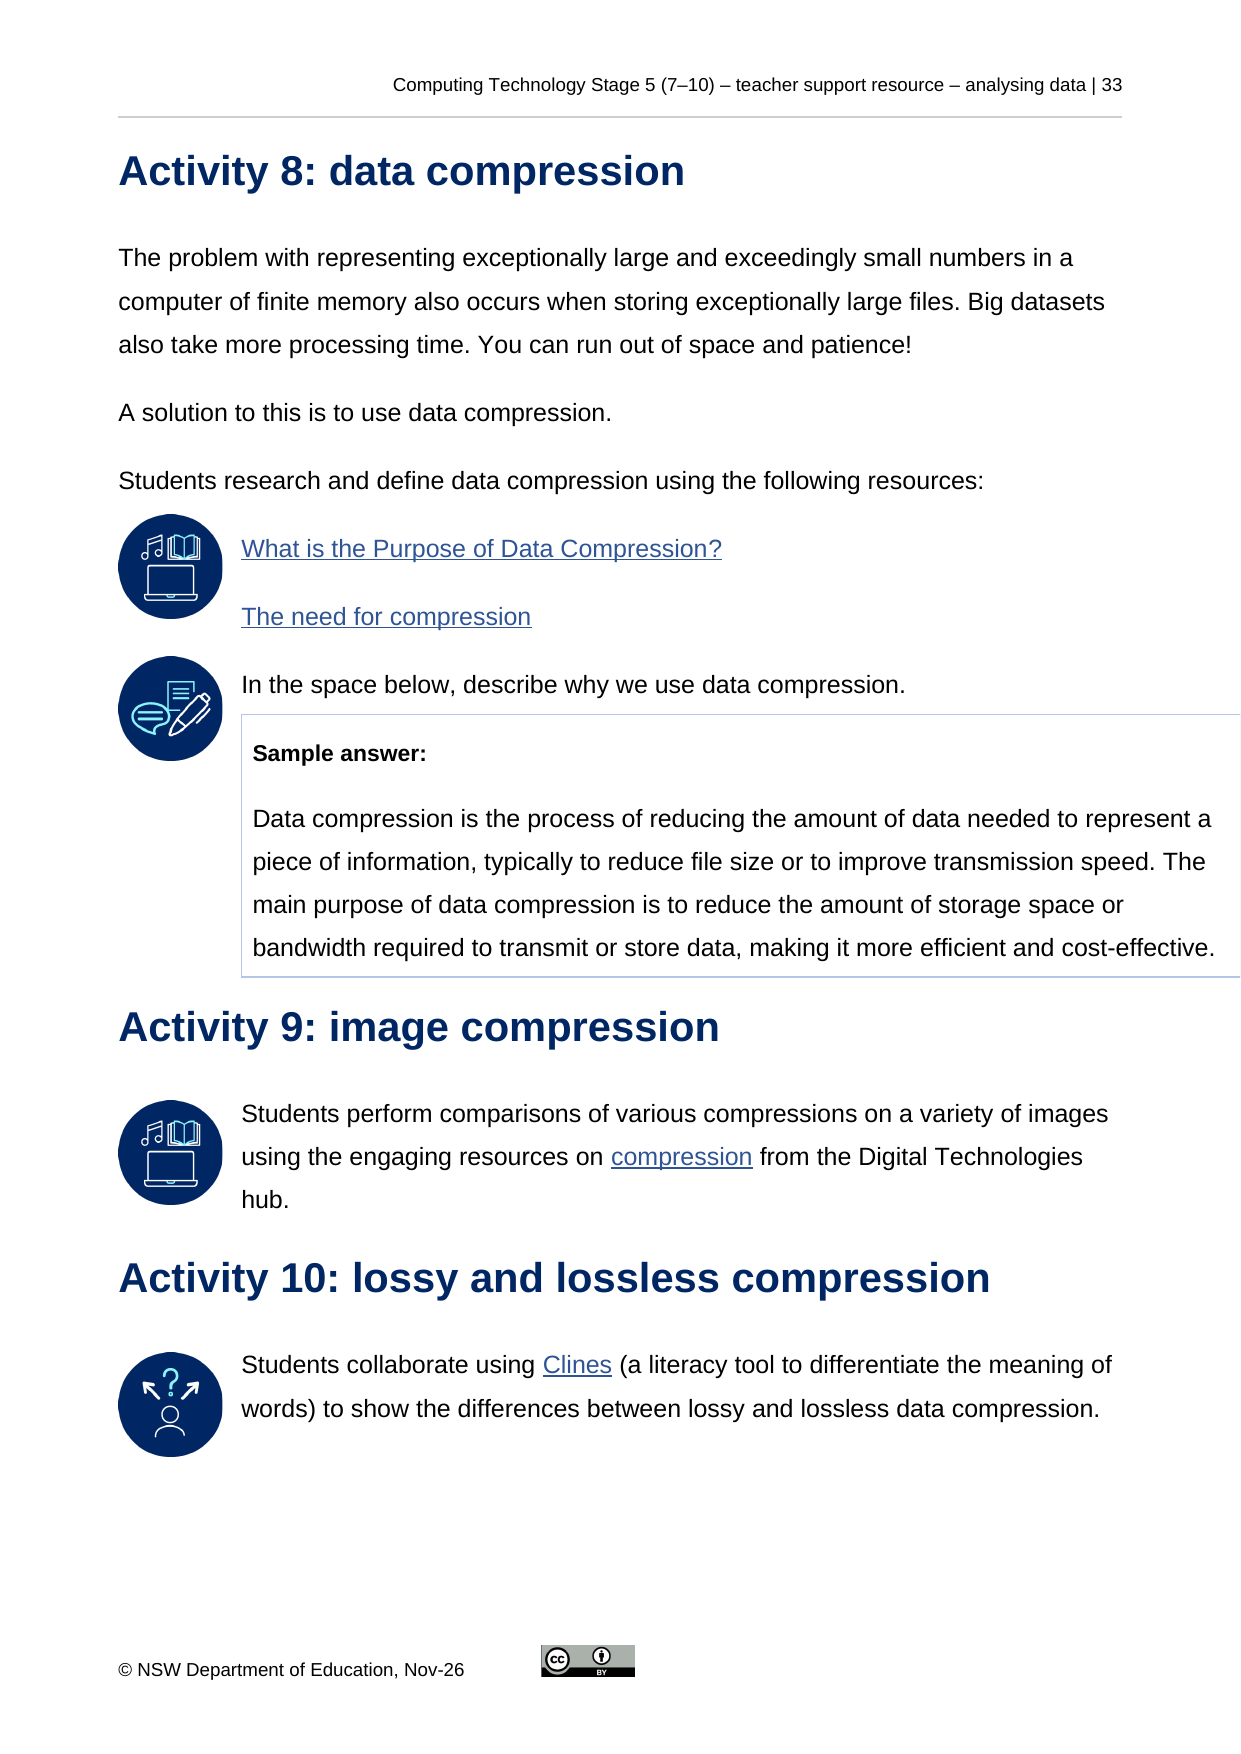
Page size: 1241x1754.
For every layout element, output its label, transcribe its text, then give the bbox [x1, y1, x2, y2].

text A solution to this is to use data compression. [118, 398, 1122, 427]
text Students perform comparisons of various compressions on a variety of images using the engaging resources on compression from the Digital Technologies hub. [118, 1099, 1122, 1214]
text Students research and define data compression using the following resources: [118, 466, 1122, 495]
picture [118, 1352, 223, 1457]
text The need for compression [118, 602, 1122, 631]
text In the space below, describe why we use data compression. [223, 670, 1122, 699]
text The problem with representing exceptionally large and exceedingly small numbers in a computer of finite memory also occurs when storing exceptionally large files. Big datasets also take more processing time. You can run out of space and patience! [118, 243, 1122, 358]
picture [541, 1645, 635, 1677]
subtitle Activity 8: data compression [118, 147, 1122, 194]
text Students collaborate using Clines (a literacy tool to differentiate the meaning of words) to show the differences between lossy and lossless data compression. [118, 1351, 1122, 1422]
table_header Sample answer: Data compression is the process of reducing the amount of data needed to represent a piece of information, typically to reduce file size or to improve transmission speed. The main purpose of data compression is to reduce the amount of storage space or bandwidth required to transmit or store data, making it more efficient and cost-effective. [242, 715, 1240, 976]
picture [118, 1100, 223, 1205]
subtitle Activity 9: image compression [118, 1002, 1122, 1050]
text What is the Purpose of Data Compression? [223, 534, 1122, 563]
subtitle Activity 10: lossy and lossless compression [118, 1254, 1122, 1302]
picture [118, 514, 223, 619]
picture [118, 656, 223, 761]
